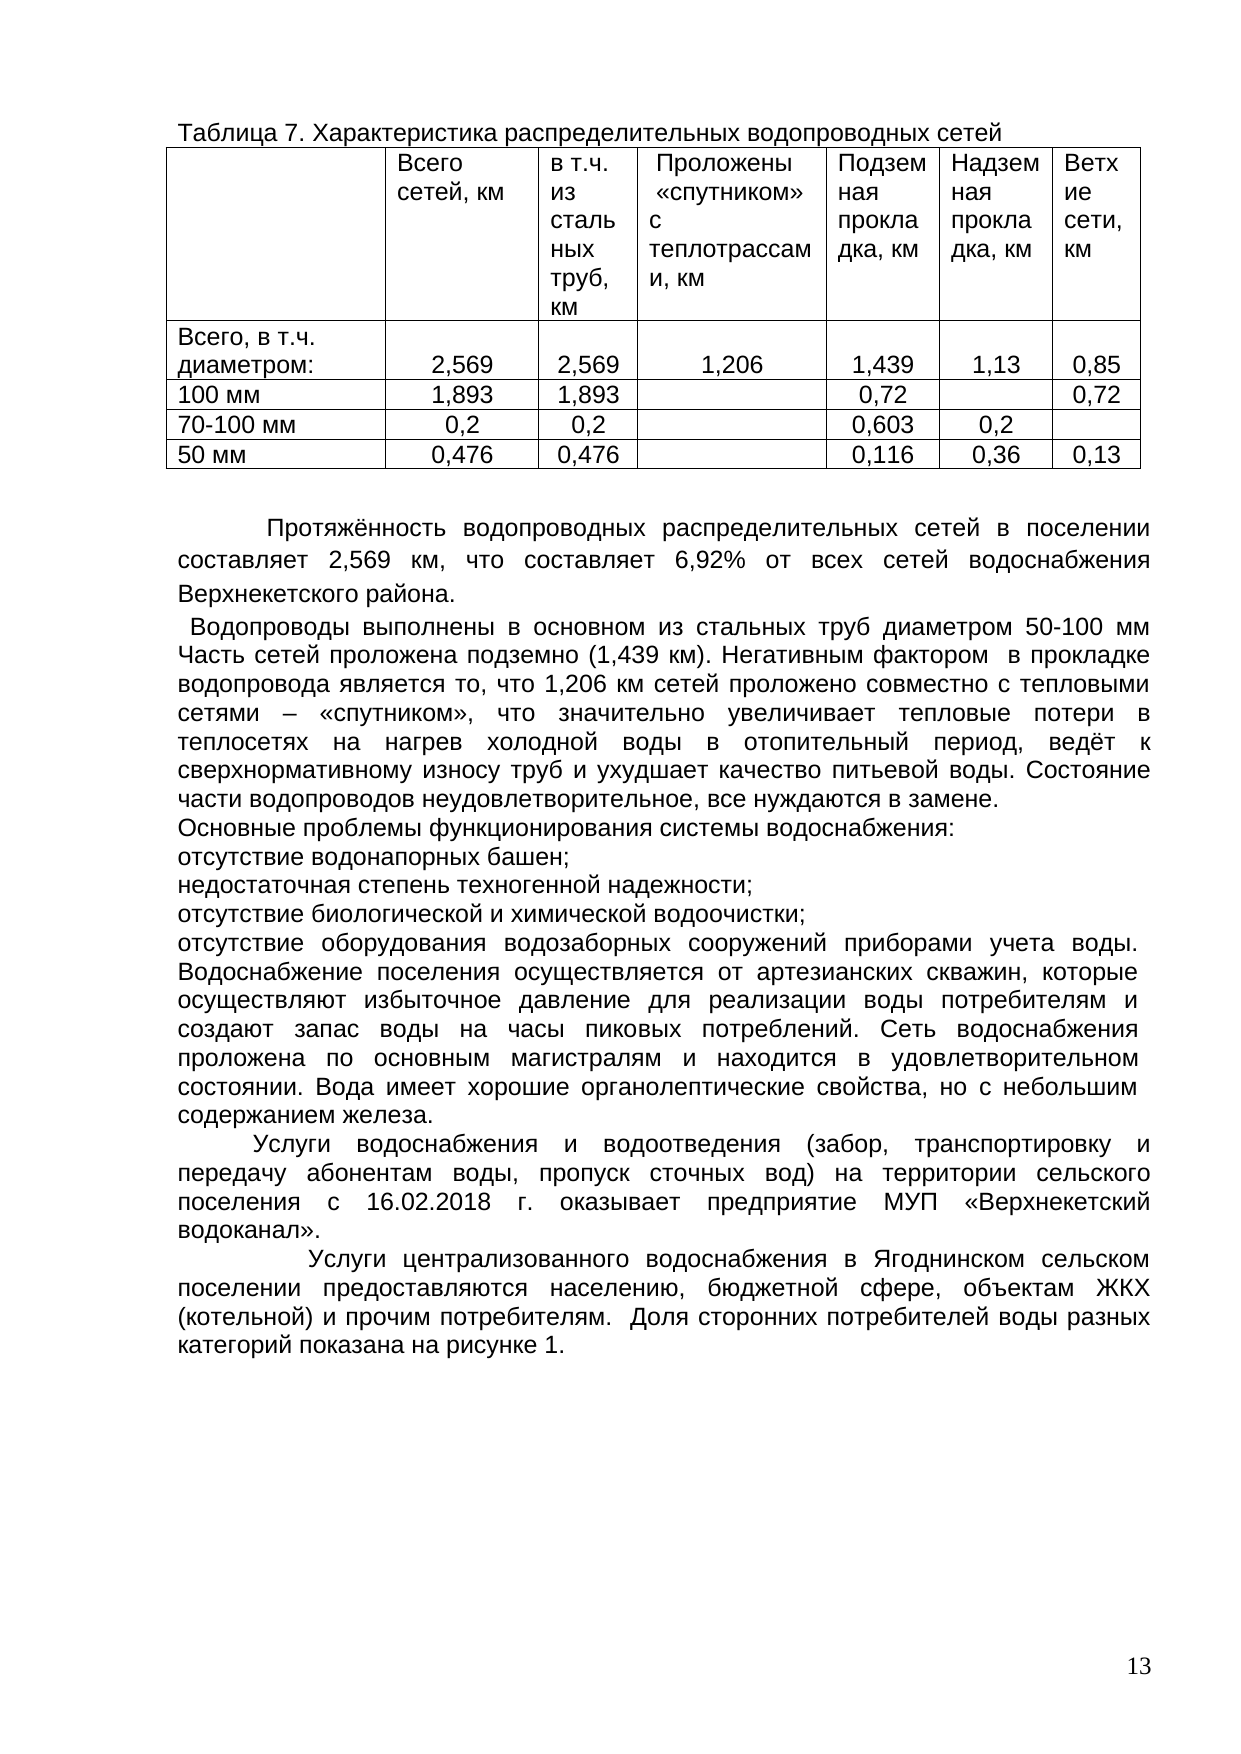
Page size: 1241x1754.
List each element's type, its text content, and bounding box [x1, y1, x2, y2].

table_cell [940, 380, 1052, 409]
table_cell 1,439 [827, 321, 939, 379]
table_header Ветхие сети, км [1053, 148, 1140, 320]
table_header Проложены «спутником» с теплотрассами, км [638, 148, 826, 320]
table_cell Всего, в т.ч. диаметром: [167, 321, 385, 379]
text Услуги централизованного водоснабжения в Ягоднинском сельском поселении предоставляются населению, бюджетной сфере, объектам ЖКХ (котельной) и прочим потребителям. Доля сторонних потребителей воды разных категорий показана на рисунке 1. [177, 1244, 1152, 1359]
table_cell 2,569 [539, 321, 637, 379]
table_header Надземная прокладка, км [940, 148, 1052, 320]
text отсутствие водонапорных башен; [177, 842, 1152, 870]
table_cell 1,13 [940, 321, 1052, 379]
table_cell 0,85 [1053, 321, 1140, 379]
table_cell [638, 380, 826, 409]
table_cell 0,2 [940, 410, 1052, 438]
table_cell 0,36 [940, 440, 1052, 468]
text недостаточная степень техногенной надежности; [177, 870, 1152, 899]
text Основные проблемы функционирования системы водоснабжения: [177, 813, 1152, 842]
table_header [167, 148, 385, 320]
table_cell 0,13 [1053, 440, 1140, 468]
table_cell 1,206 [638, 321, 826, 379]
text Услуги водоснабжения и водоотведения (забор, транспортировку и передачу абонентам воды, пропуск сточных вод) на территории сельского поселения с 16.02.2018 г. оказывает предприятие МУП «Верхнекетский водоканал». [177, 1129, 1152, 1244]
table_cell 0,2 [539, 410, 637, 438]
text Протяжённость водопроводных распределительных сетей в поселении составляет 2,569 км, что составляет 6,92% от всех сетей водоснабжения Верхнекетского района. [177, 512, 1152, 607]
table_cell 2,569 [386, 321, 538, 379]
table_cell 0,2 [386, 410, 538, 438]
table_header Всего сетей, км [386, 148, 538, 320]
table_cell 0,72 [827, 380, 939, 409]
text отсутствие биологической и химической водоочистки; [177, 899, 1152, 928]
table_cell 0,116 [827, 440, 939, 468]
table_cell 0,603 [827, 410, 939, 438]
table_cell [1053, 410, 1140, 438]
table_cell 0,476 [386, 440, 538, 468]
text Таблица 7. Характеристика распределительных водопроводных сетей [177, 118, 1151, 147]
text Водопроводы выполнены в основном из стальных труб диаметром 50-100 мм Часть сетей проложена подземно (1,439 км). Негативным фактором в прокладке водопровода является то, что 1,206 км сетей проложено совместно с тепловыми сетями – «спутником», что значительно увеличивает тепловые потери в теплосетях на нагрев холодной воды в отопительный период, ведёт к сверхнормативному износу труб и ухудшает качество питьевой воды. Состояние части водопроводов неудовлетворительное, все нуждаются в замене. [177, 612, 1152, 813]
table_cell 70-100 мм [167, 410, 385, 438]
table_cell 50 мм [167, 440, 385, 468]
table_header Подземная прокладка, км [827, 148, 939, 320]
table_cell [638, 410, 826, 438]
text отсутствие оборудования водозаборных сооружений приборами учета воды. Водоснабжение поселения осуществляется от артезианских скважин, которые осуществляют избыточное давление для реализации воды потребителям и создают запас воды на часы пиковых потреблений. Сеть водоснабжения проложена по основным магистралям и находится в удовлетворительном состоянии. Вода имеет хорошие органолептические свойства, но с небольшим содержанием железа. [177, 928, 1139, 1129]
table_cell 0,476 [539, 440, 637, 468]
table_cell 1,893 [539, 380, 637, 409]
table_cell 0,72 [1053, 380, 1140, 409]
table_cell 1,893 [386, 380, 538, 409]
table_cell [638, 440, 826, 468]
table_cell 100 мм [167, 380, 385, 409]
table_header в т.ч. из стальных труб, км [539, 148, 637, 320]
